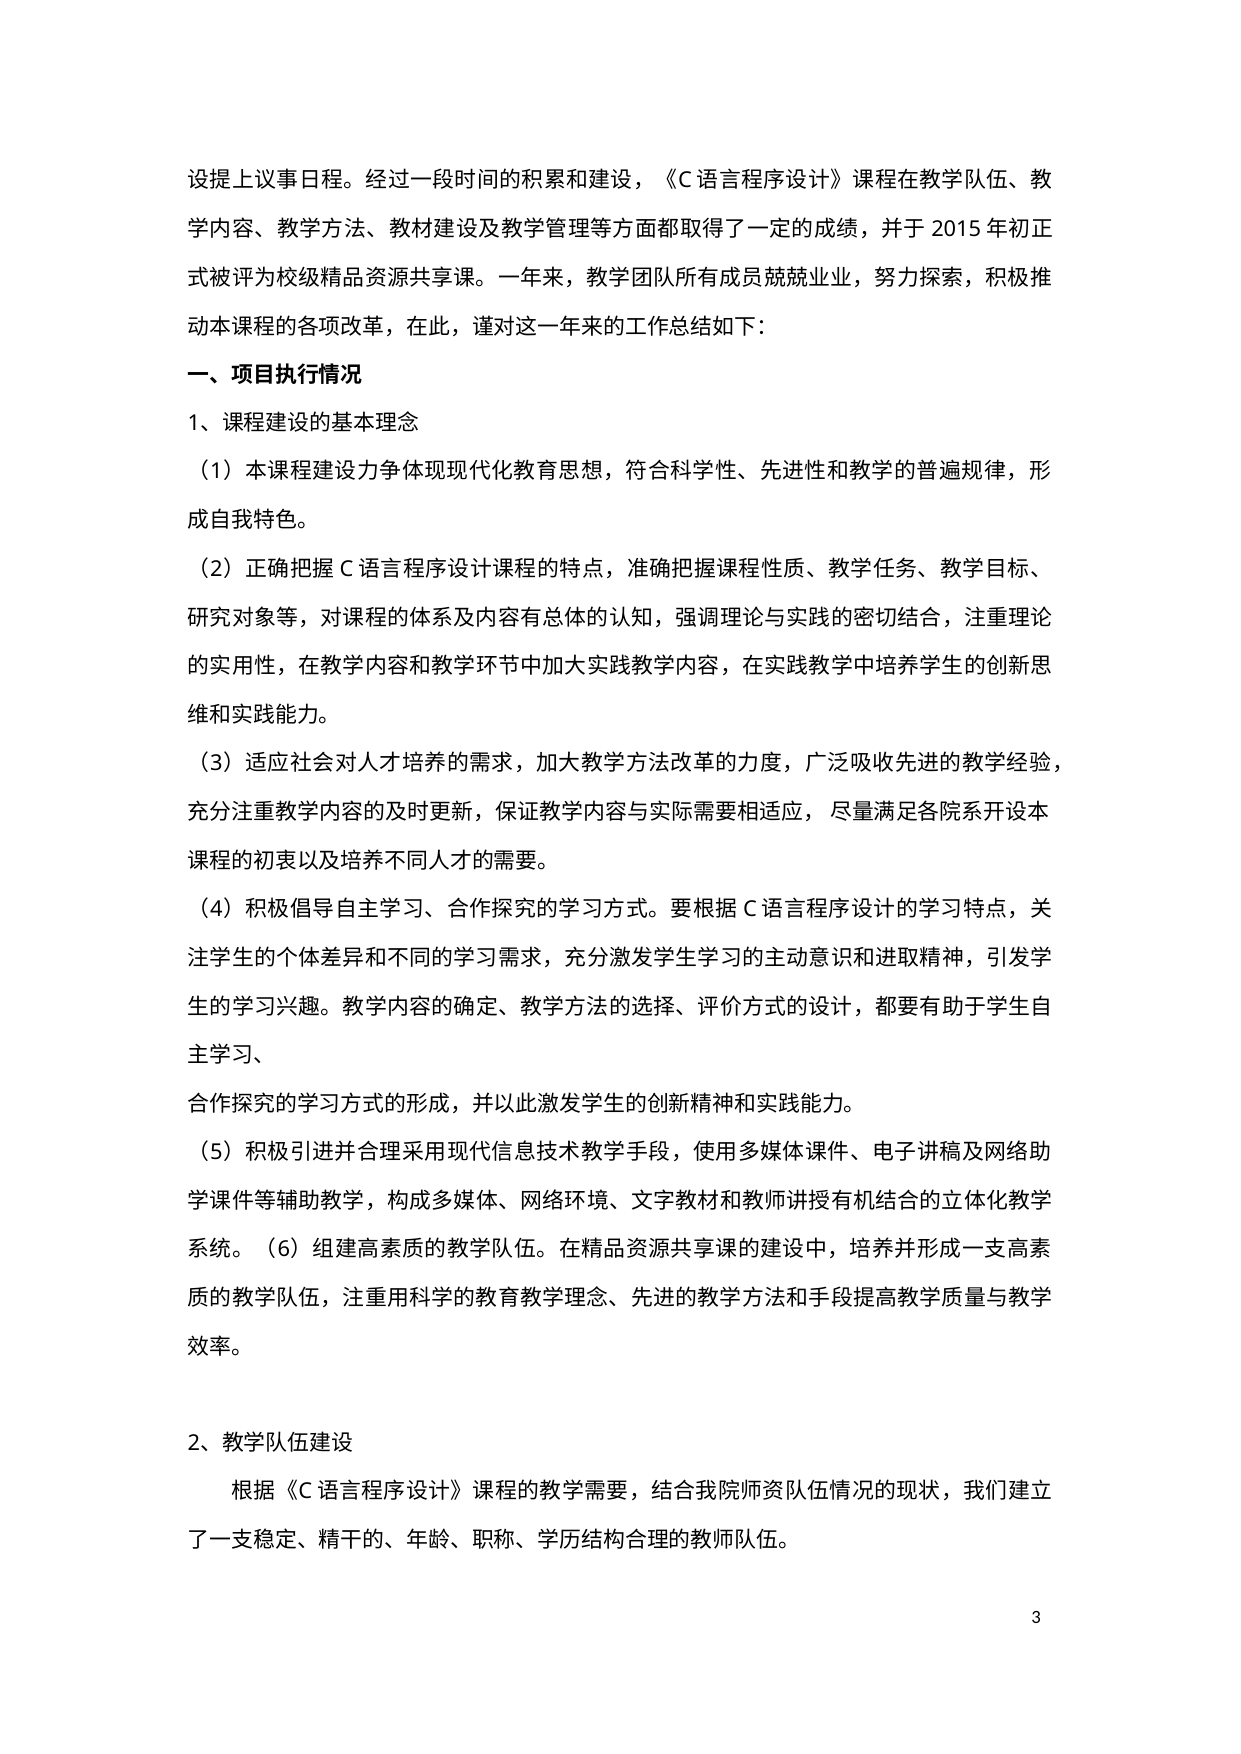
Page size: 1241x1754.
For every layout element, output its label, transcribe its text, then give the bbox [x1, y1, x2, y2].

text （3）适应社会对人才培养的需求，加大教学方法改革的力度，广泛吸收先进的教学经验，充分注重教学内容的及时更新，保证教学内容与实际需要相适应， 尽量满足各院系开设本课程的初衷以及培养不同人才的需要。 [187, 745, 1053, 875]
text （4）积极倡导自主学习、合作探究的学习方式。要根据C语言程序设计的学习特点，关注学生的个体差异和不同的学习需求，充分激发学生学习的主动意识和进取精神，引发学生的学习兴趣。教学内容的确定、教学方法的选择、评价方式的设计，都要有助于学生自主学习、 [187, 891, 1053, 1069]
text （5）积极引进并合理采用现代信息技术教学手段，使用多媒体课件、电子讲稿及网络助学课件等辅助教学，构成多媒体、网络环境、文字教材和教师讲授有机结合的立体化教学系统。（6）组建高素质的教学队伍。在精品资源共享课的建设中，培养并形成一支高素质的教学队伍，注重用科学的教育教学理念、先进的教学方法和手段提高教学质量与教学效率。 [187, 1134, 1053, 1361]
text 1、课程建设的基本理念 [187, 405, 1053, 437]
text （1）本课程建设力争体现现代化教育思想，符合科学性、先进性和教学的普遍规律，形成自我特色。 [187, 453, 1053, 534]
text 根据《C语言程序设计》课程的教学需要，结合我院师资队伍情况的现状，我们建立了一支稳定、精干的、年龄、职称、学历结构合理的教师队伍。 [187, 1473, 1053, 1554]
text （2）正确把握C语言程序设计课程的特点，准确把握课程性质、教学任务、教学目标、研究对象等，对课程的体系及内容有总体的认知，强调理论与实践的密切结合，注重理论的实用性，在教学内容和教学环节中加大实践教学内容，在实践教学中培养学生的创新思维和实践能力。 [187, 550, 1053, 729]
text 2、教学队伍建设 [187, 1424, 1053, 1457]
text 合作探究的学习方式的形成，并以此激发学生的创新精神和实践能力。 [187, 1085, 1053, 1118]
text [187, 162, 1053, 341]
text 一、项目执行情况 [187, 357, 1053, 389]
